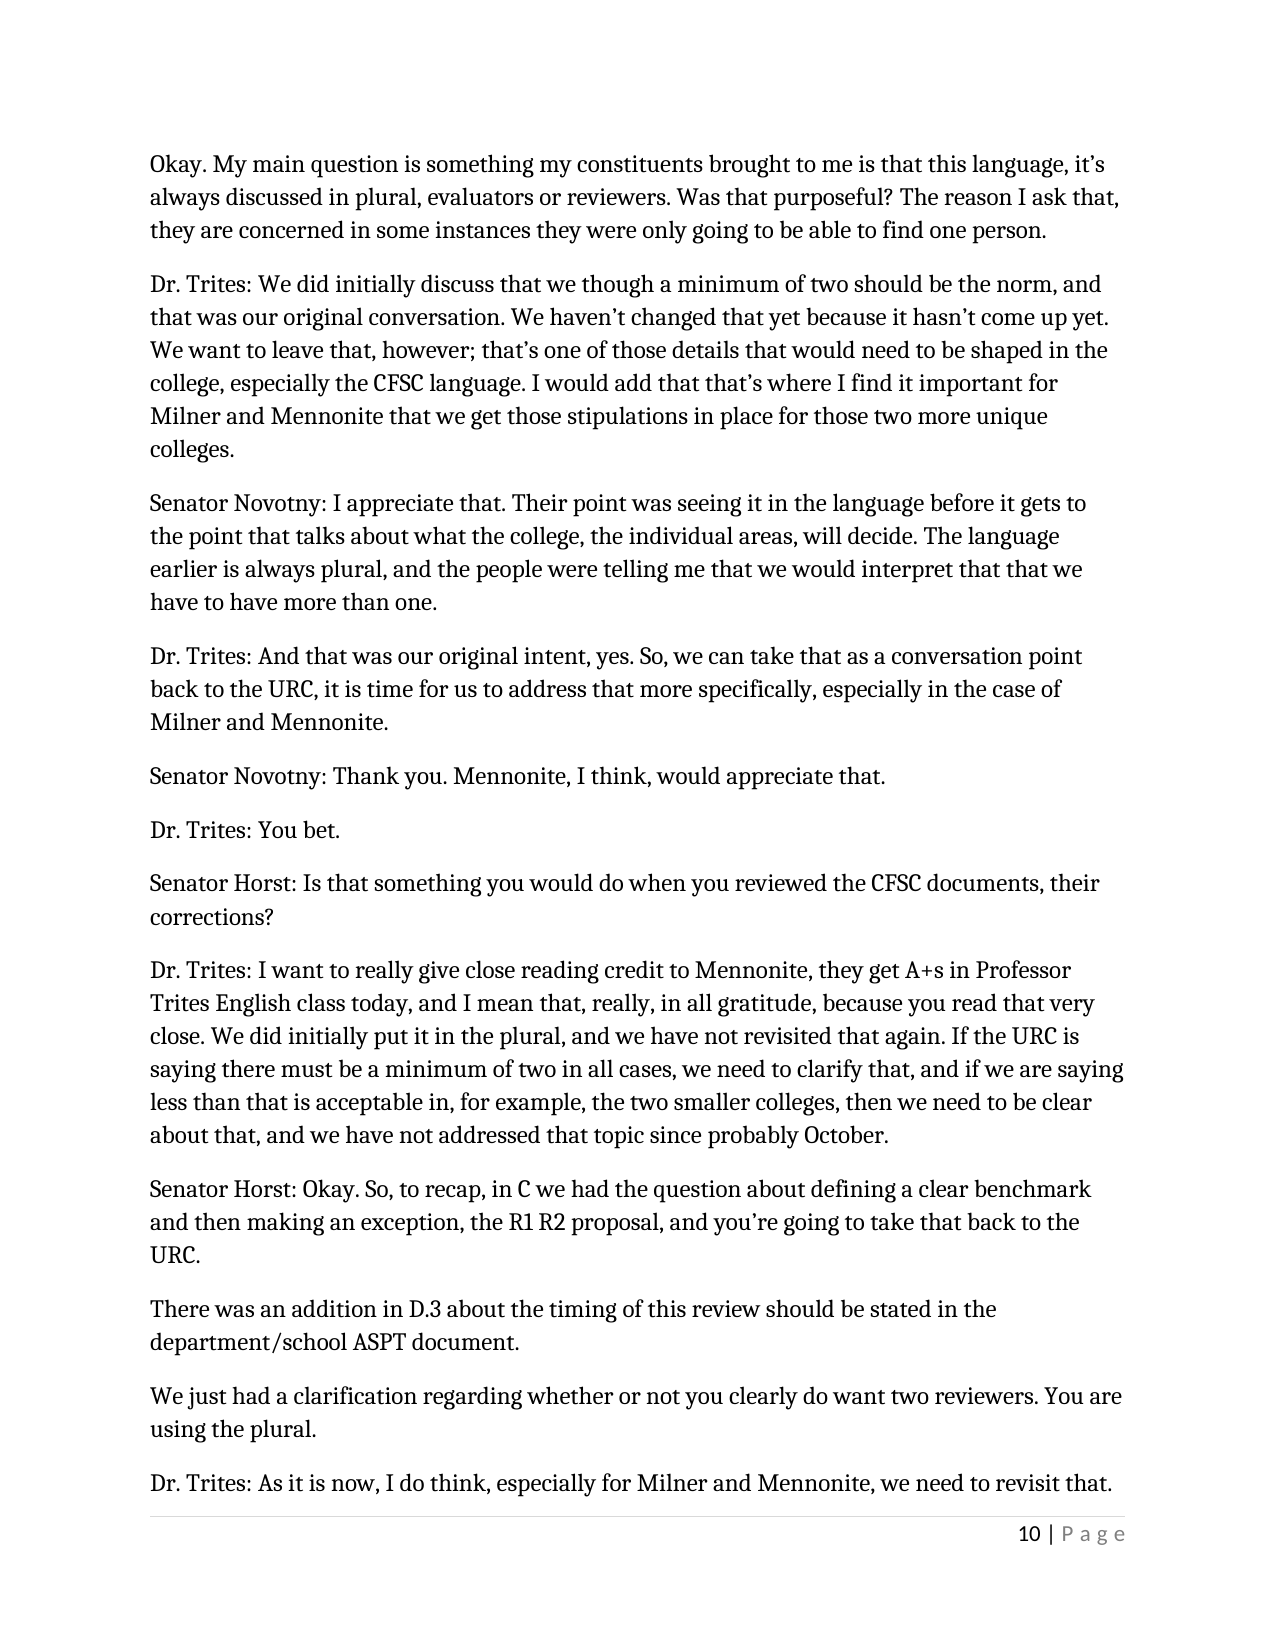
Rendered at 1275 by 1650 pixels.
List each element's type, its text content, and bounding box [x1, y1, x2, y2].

text Senator Horst: Is that something you would do when you reviewed the CFSC documents, their corrections? [150, 869, 1125, 931]
text Dr. Trites: I want to really give close reading credit to Mennonite, they get A+s in Professor Trites English class today, and I mean that, really, in all gratitude, because you read that very close. We did initially put it in the plural, and we have not revisited that again. If the URC is saying there must be a minimum of two in all cases, we need to clarify that, and if we are saying less than that is acceptable in, for example, the two smaller colleges, then we need to be clear about that, and we have not addressed that topic since probably October. [150, 956, 1125, 1150]
text Dr. Trites: You bet. [150, 816, 1125, 844]
text We just had a clarification regarding whether or not you clearly do want two reviewers. You are using the plural. [150, 1382, 1125, 1444]
text Senator Horst: Okay. So, to recap, in C we had the question about defining a clear benchmark and then making an exception, the R1 R2 proposal, and you’re going to take that back to the URC. [150, 1175, 1125, 1270]
text Dr. Trites: We did initially discuss that we though a minimum of two should be the norm, and that was our original conversation. We haven’t changed that yet because it hasn’t come up yet. We want to leave that, however; that’s one of those details that would need to be shaped in the college, especially the CFSC language. I would add that that’s where I find it important for Milner and Mennonite that we get those stipulations in place for those two more unique colleges. [150, 270, 1125, 464]
text Senator Novotny: I appreciate that. Their point was seeing it in the language before it gets to the point that talks about what the college, the individual areas, will decide. The language earlier is always plural, and the people were telling me that we would interpret that that we have to have more than one. [150, 489, 1125, 617]
text Dr. Trites: And that was our original intent, yes. So, we can take that as a conversation point back to the URC, it is time for us to address that more specifically, especially in the case of Milner and Mennonite. [150, 642, 1125, 737]
text Senator Novotny: Thank you. Mennonite, I think, would appreciate that. [150, 762, 1125, 790]
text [150, 150, 1125, 245]
text There was an addition in D.3 about the timing of this review should be stated in the department/school ASPT document. [150, 1295, 1125, 1357]
text Dr. Trites: As it is now, I do think, especially for Milner and Mennonite, we need to revisit that. [150, 1469, 1125, 1498]
